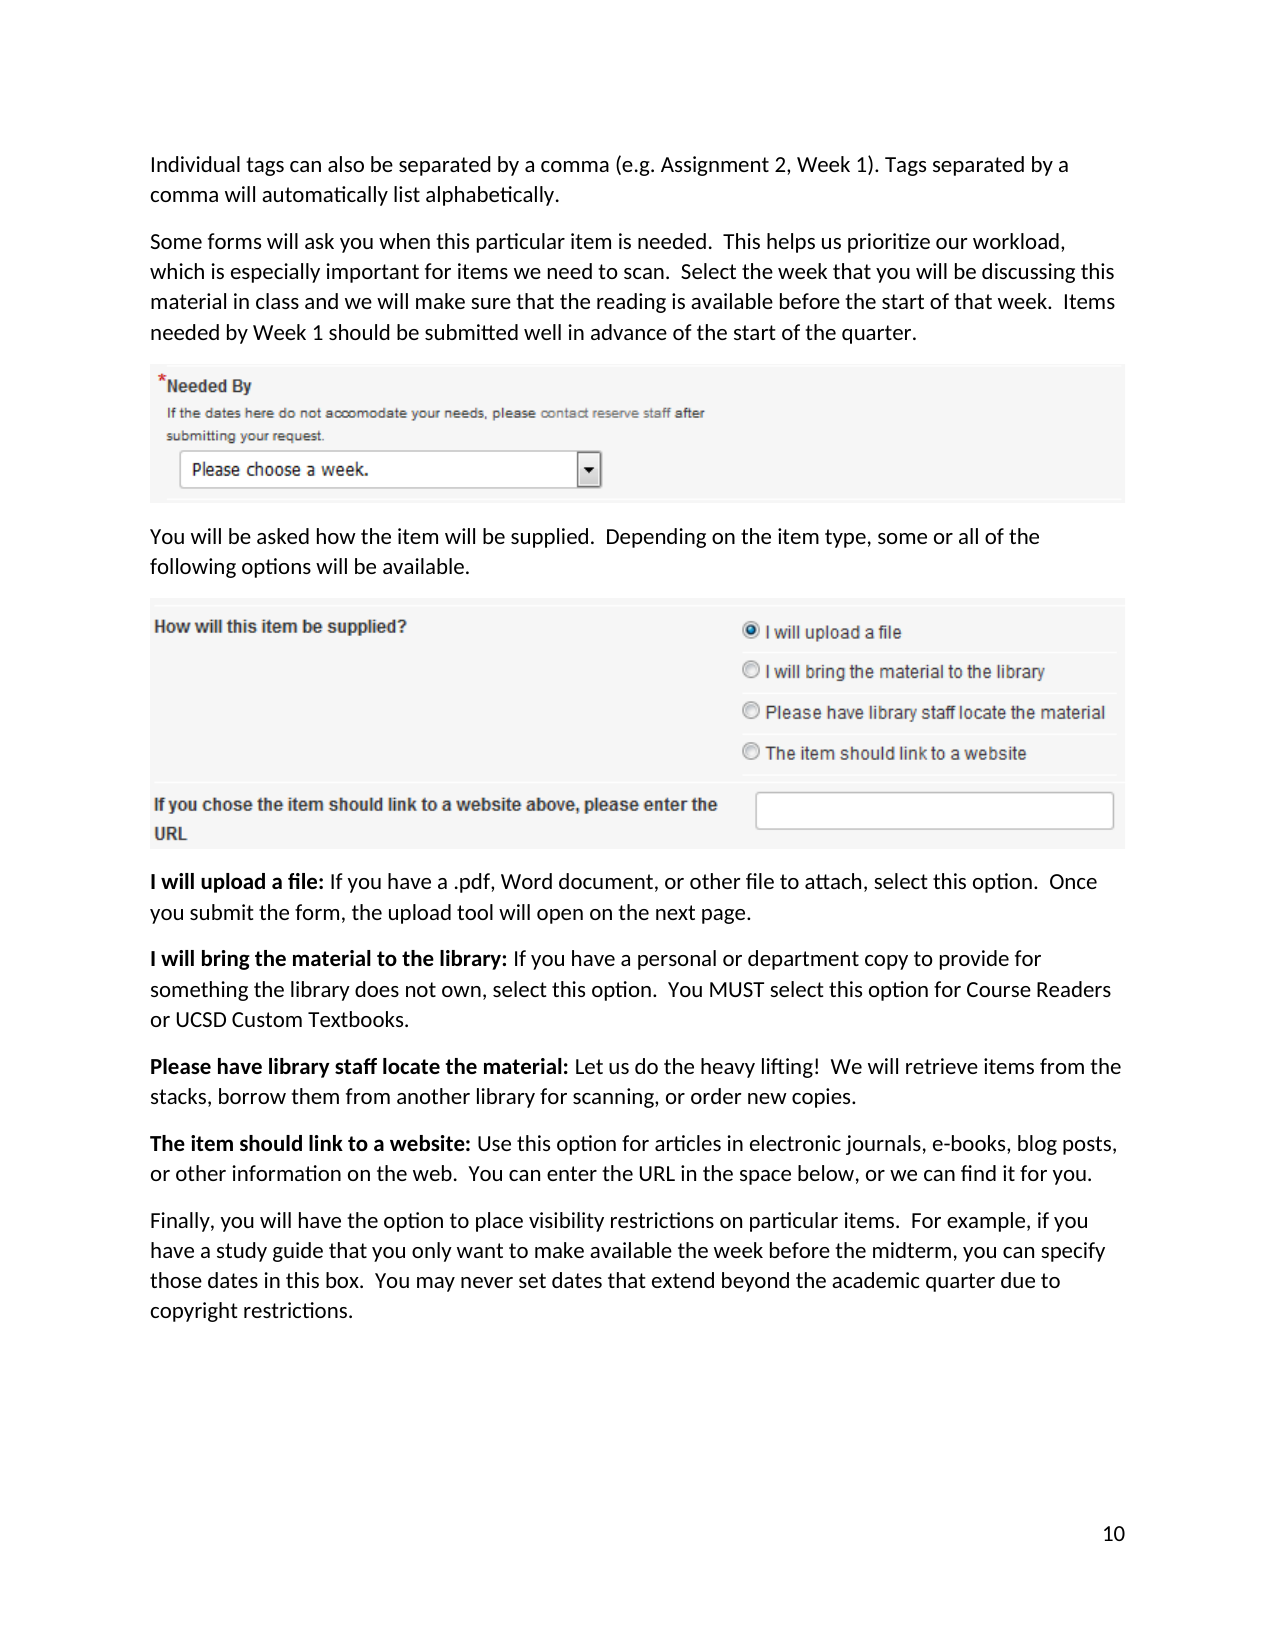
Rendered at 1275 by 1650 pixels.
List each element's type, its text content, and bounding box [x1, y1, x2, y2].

text Finally, you will have the option to place visibility restrictions on particular items. For example, if you have a study guide that you only want to make available the week before the midterm, you can specify those dates in this box. You may never set dates that extend beyond the academic quarter due to copyright restrictions. [150, 1206, 1125, 1324]
text Please have library staff locate the material: Let us do the heavy lifting! We will retrieve items from the stacks, borrow them from another library for scanning, or order new copies. [150, 1052, 1125, 1110]
text Some forms will ask you when this particular item is needed. This helps us prioritize our workload, which is especially important for items we need to scan. Select the week that you will be discussing this material in class and we will make sure that the reading is available before the start of that week. Items needed by Week 1 should be submitted well in advance of the start of the quarter. [150, 227, 1125, 346]
picture [150, 364, 1125, 503]
text You will be asked how the item will be supplied. Depending on the item type, some or all of the following options will be available. [150, 522, 1125, 580]
text I will bring the material to the library: If you have a personal or department copy to provide for something the library does not own, select this option. You MUST select this option for Course Readers or UCSD Custom Textbooks. [150, 944, 1125, 1033]
picture [150, 598, 1125, 849]
text The item should link to a website: Use this option for articles in electronic journals, e-books, blog posts, or other information on the web. You can enter the URL in the space below, or we can find it for you. [150, 1129, 1125, 1187]
text Individual tags can also be separated by a comma (e.g. Assignment 2, Week 1). Tags separated by a comma will automatically list alphabetically. [150, 150, 1125, 208]
text I will upload a file: If you have a .pdf, Word document, or other file to attach, select this option. Once you submit the form, the upload tool will open on the next page. [150, 867, 1125, 926]
